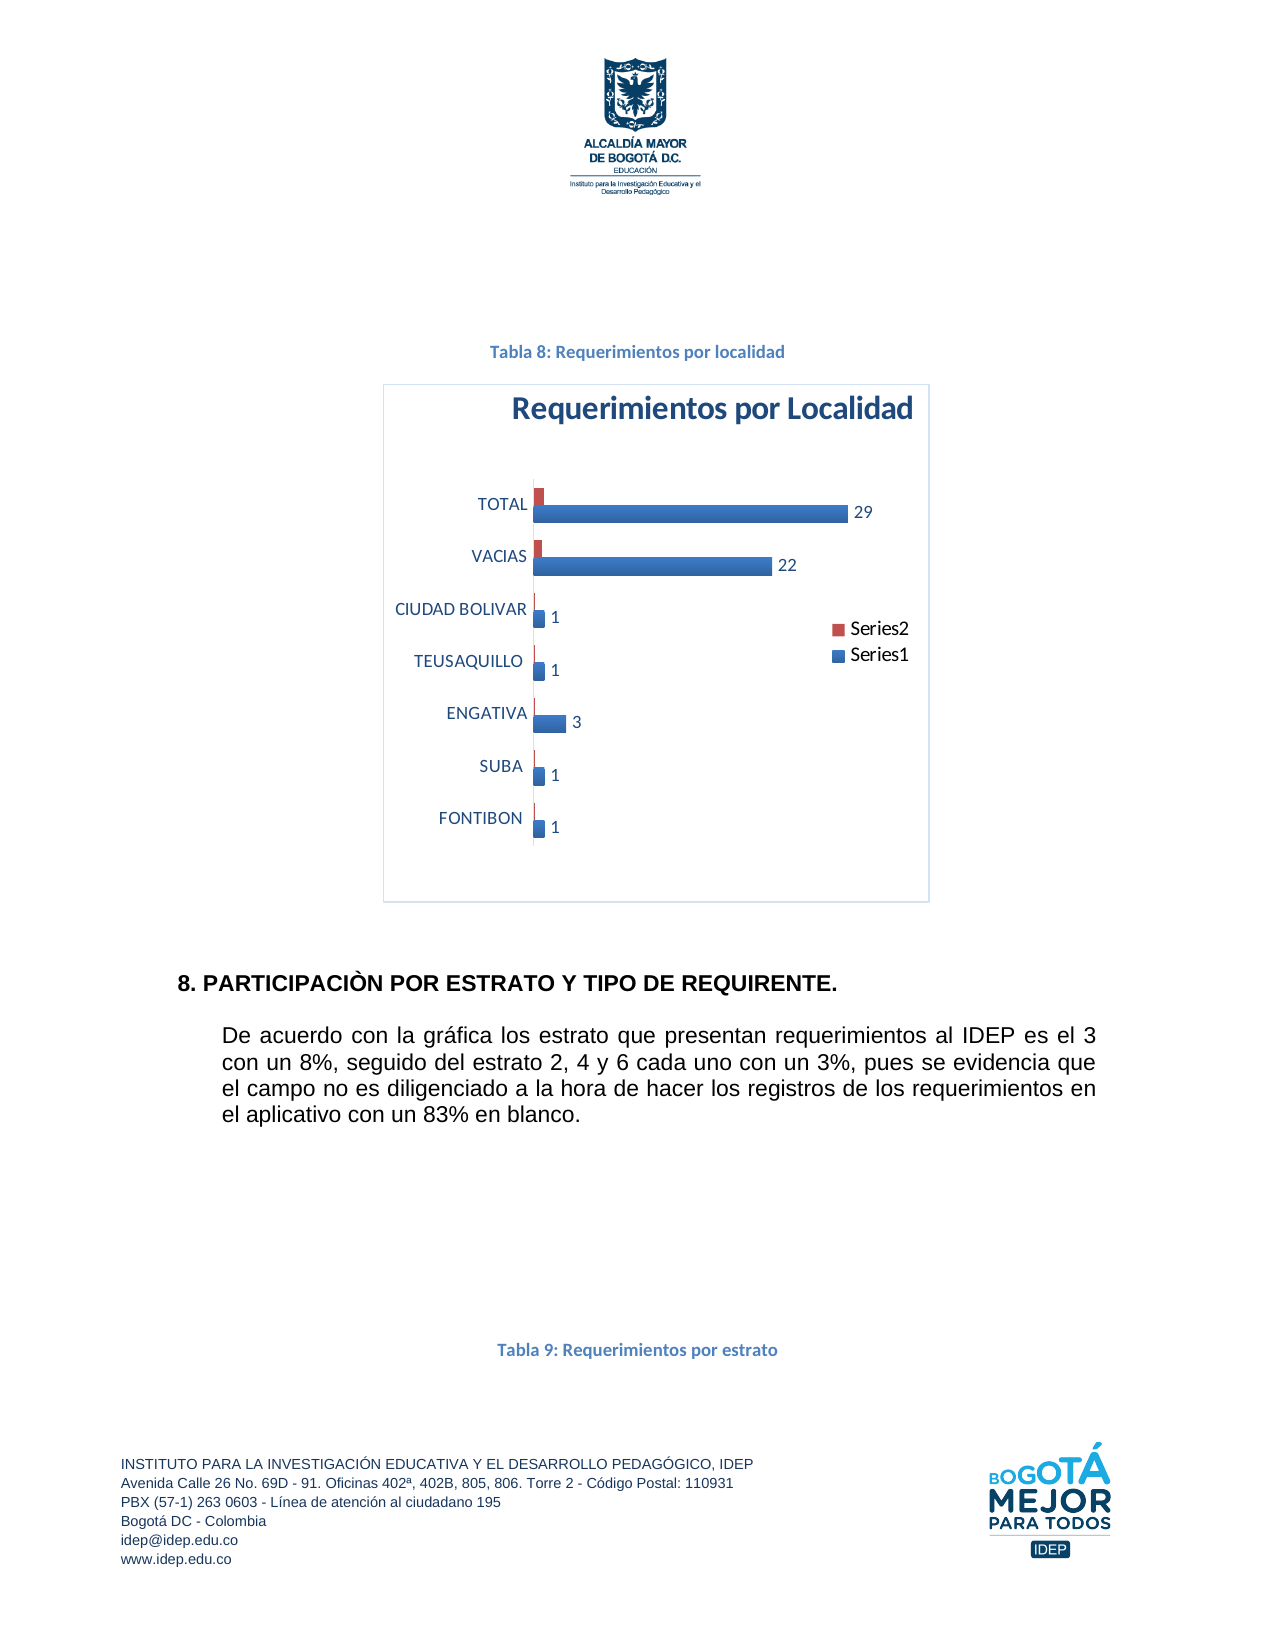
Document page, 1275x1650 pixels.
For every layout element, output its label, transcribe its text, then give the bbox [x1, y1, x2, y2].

picture [961, 1434, 1139, 1567]
text De acuerdo con la gráfica los estrato que presentan requerimientos al IDEP es el 3 con un 8%, seguido del estrato 2, 4 y 6 cada uno con un 3%, pues se evidencia que el campo no es diligenciado a la hora de hacer los registros de los requerimientos en el aplicativo con un 83% en blanco. [222, 1022, 1098, 1128]
picture [560, 58, 715, 195]
text 8. PARTICIPACIÒN POR ESTRATO Y TIPO DE REQUIRENTE. [177, 969, 1098, 996]
